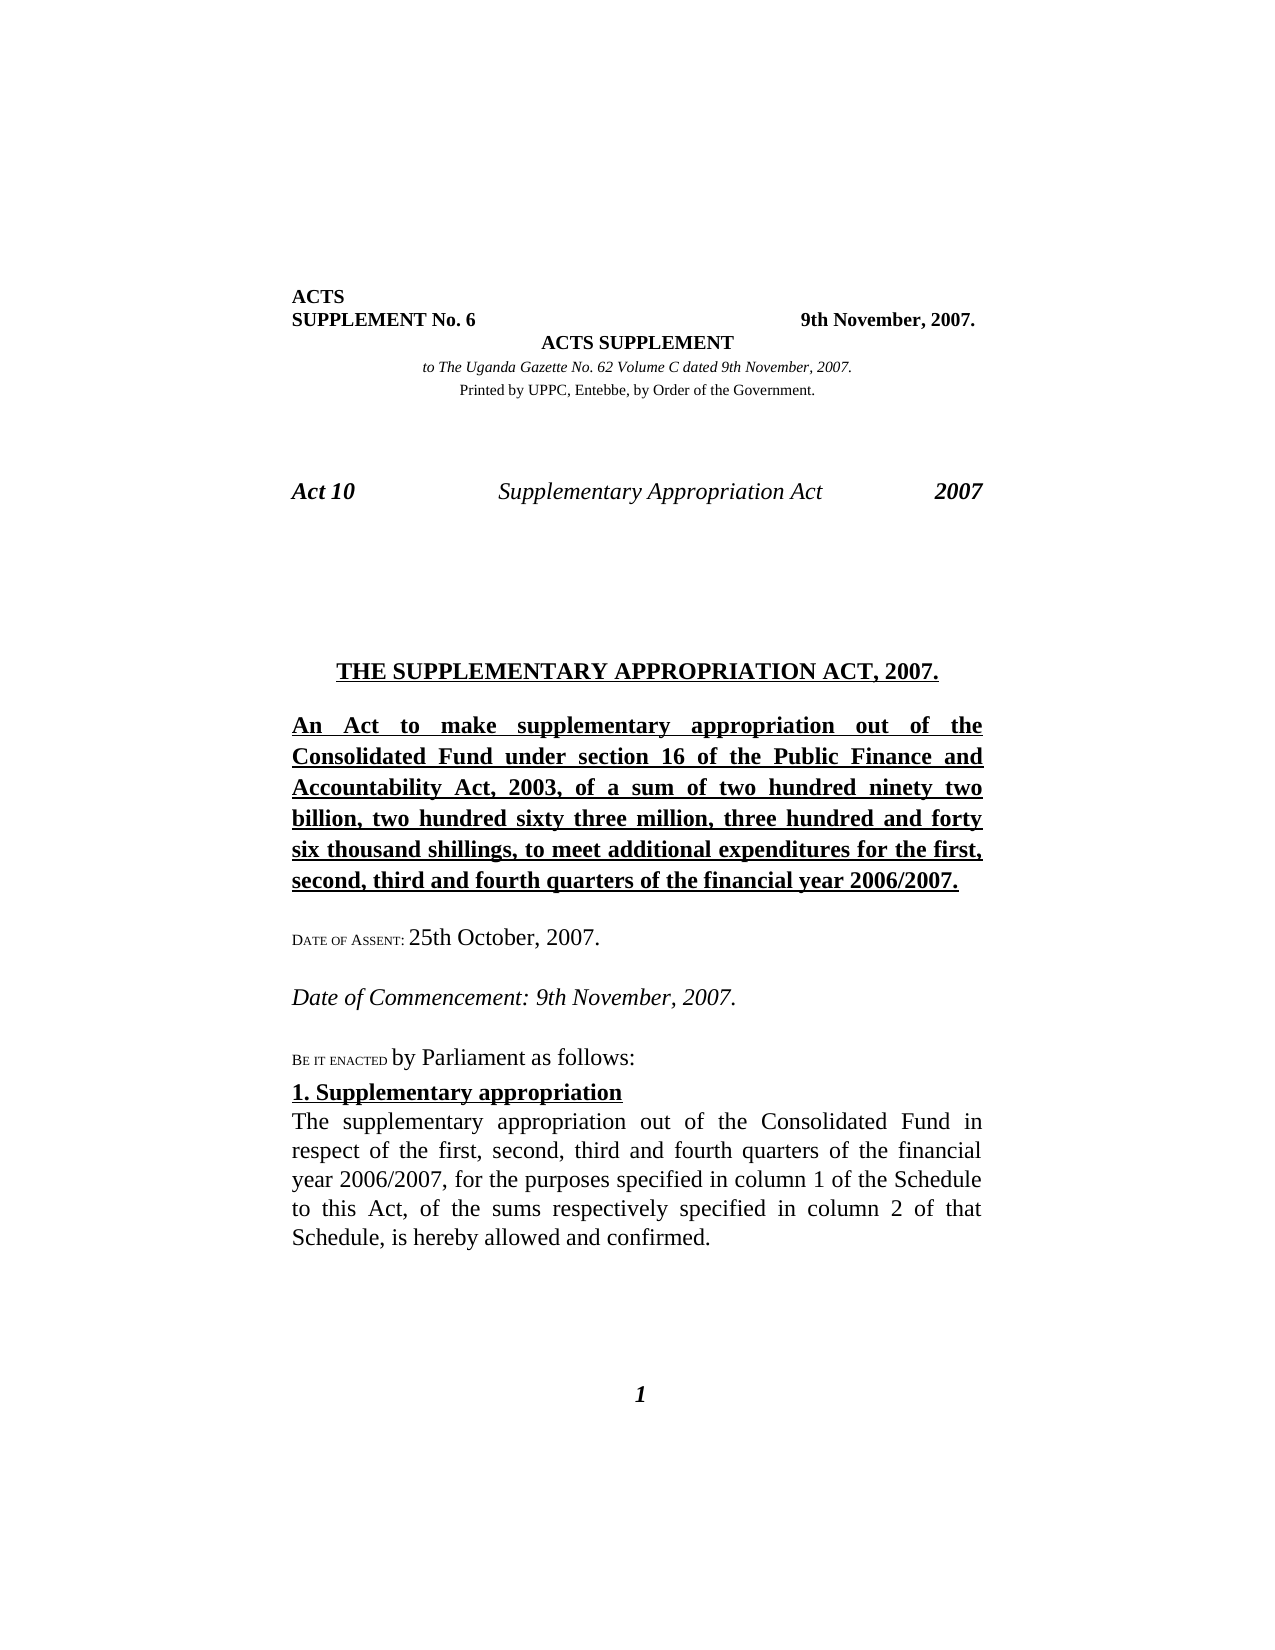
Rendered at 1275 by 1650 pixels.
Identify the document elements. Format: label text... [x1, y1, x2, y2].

text to The Uganda Gazette No. 62 Volume C dated 9th November, 2007. [289, 354, 986, 377]
text ACTS SUPPLEMENT [289, 331, 986, 354]
text 1. Supplementary appropriation [292, 1077, 986, 1106]
text THE SUPPLEMENTARY APPROPRIATION ACT, 2007. [289, 660, 986, 684]
text SUPPLEMENT No. 6 9th November, 2007. [292, 308, 986, 331]
text Act 10 Supplementary Appropriation Act 2007 [292, 481, 986, 504]
text Date of Commencement: 9th November, 2007. [292, 957, 986, 1017]
text An Act to make supplementary appropriation out of the Consolidated Fund under section 16 of the Public Finance and Accountability Act, 2003, of a sum of two hundred ninety two billion, two hundred sixty three million, three hundred and forty six thousand shillings, to meet additional expenditures for the first, second, third and fourth quarters of the financial year 2006/2007. [292, 861, 983, 895]
text Date of Assent: 25th October, 2007. [292, 897, 986, 957]
text Be it enacted by Parliament as follows: [292, 1017, 986, 1077]
text ACTS [292, 285, 986, 308]
text The supplementary appropriation out of the Consolidated Fund in respect of the first, second, third and fourth quarters of the financial year 2006/2007, for the purposes specified in column 1 of the Schedule to this Act, of the sums respectively specified in column 2 of that Schedule, is hereby allowed and confirmed. [292, 1106, 983, 1251]
text Printed by UPPC, Entebbe, by Order of the Government. [289, 377, 986, 400]
